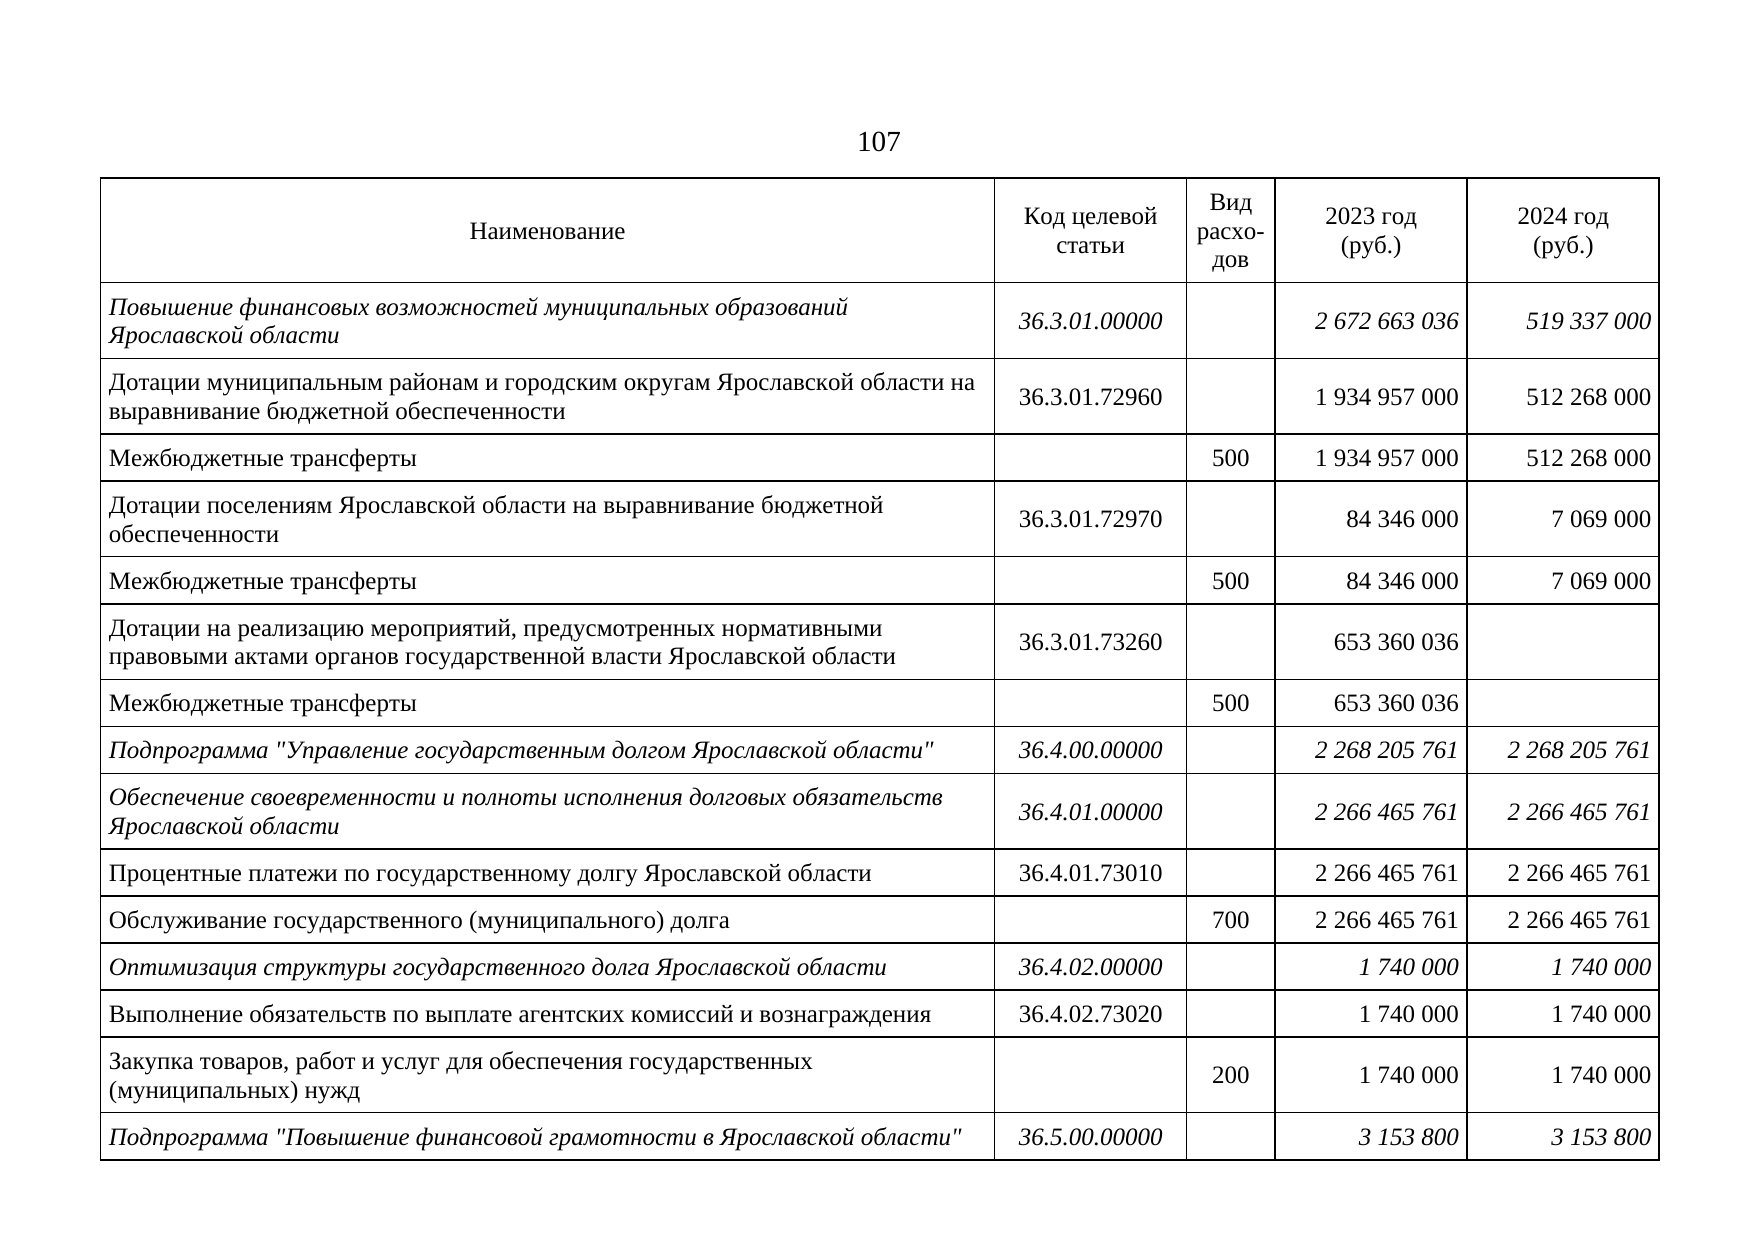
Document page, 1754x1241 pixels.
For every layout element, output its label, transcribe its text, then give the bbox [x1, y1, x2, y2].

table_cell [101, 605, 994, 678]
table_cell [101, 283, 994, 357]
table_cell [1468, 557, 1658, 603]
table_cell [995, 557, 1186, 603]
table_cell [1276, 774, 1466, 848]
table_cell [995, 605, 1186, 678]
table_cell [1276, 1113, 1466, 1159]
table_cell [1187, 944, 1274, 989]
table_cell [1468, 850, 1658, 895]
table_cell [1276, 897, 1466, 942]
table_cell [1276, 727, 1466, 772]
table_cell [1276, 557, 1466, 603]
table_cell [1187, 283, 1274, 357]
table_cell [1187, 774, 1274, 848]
table_header 2024 год (руб.) [1468, 179, 1658, 282]
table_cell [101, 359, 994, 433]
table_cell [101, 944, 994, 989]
table_header 2023 год (руб.) [1276, 179, 1466, 282]
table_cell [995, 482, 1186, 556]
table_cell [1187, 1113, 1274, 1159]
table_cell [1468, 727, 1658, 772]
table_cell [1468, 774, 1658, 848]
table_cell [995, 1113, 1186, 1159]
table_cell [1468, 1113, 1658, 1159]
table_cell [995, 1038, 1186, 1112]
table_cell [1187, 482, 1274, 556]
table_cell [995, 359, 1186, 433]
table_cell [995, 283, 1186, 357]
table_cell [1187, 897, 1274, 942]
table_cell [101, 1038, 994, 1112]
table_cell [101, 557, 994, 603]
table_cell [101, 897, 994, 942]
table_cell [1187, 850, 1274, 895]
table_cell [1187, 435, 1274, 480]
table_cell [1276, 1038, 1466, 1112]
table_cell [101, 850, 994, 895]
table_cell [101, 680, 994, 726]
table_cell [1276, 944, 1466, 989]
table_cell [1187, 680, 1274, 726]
table_header Наименование [101, 179, 994, 282]
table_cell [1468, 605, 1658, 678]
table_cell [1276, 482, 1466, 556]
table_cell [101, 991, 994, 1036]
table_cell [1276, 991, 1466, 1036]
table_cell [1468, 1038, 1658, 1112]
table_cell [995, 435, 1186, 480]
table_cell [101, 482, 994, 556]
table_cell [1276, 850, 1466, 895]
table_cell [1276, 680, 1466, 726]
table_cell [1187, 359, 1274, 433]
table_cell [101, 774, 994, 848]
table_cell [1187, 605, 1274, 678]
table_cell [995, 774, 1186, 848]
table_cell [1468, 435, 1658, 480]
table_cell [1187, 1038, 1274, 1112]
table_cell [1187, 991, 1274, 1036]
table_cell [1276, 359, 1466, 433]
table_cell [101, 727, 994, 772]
table_header Код целевой статьи [995, 179, 1186, 282]
table_header Вид расхо-дов [1187, 179, 1274, 282]
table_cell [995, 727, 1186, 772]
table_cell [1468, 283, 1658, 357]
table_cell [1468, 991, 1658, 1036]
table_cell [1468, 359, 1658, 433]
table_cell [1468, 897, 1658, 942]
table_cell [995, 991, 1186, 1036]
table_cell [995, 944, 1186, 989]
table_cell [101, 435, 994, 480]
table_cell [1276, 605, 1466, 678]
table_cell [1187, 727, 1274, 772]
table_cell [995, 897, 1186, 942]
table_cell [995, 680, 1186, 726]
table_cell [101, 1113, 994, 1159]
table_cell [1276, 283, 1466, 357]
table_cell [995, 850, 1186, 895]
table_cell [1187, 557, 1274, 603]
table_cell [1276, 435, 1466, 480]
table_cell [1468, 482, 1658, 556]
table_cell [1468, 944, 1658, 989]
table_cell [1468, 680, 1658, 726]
